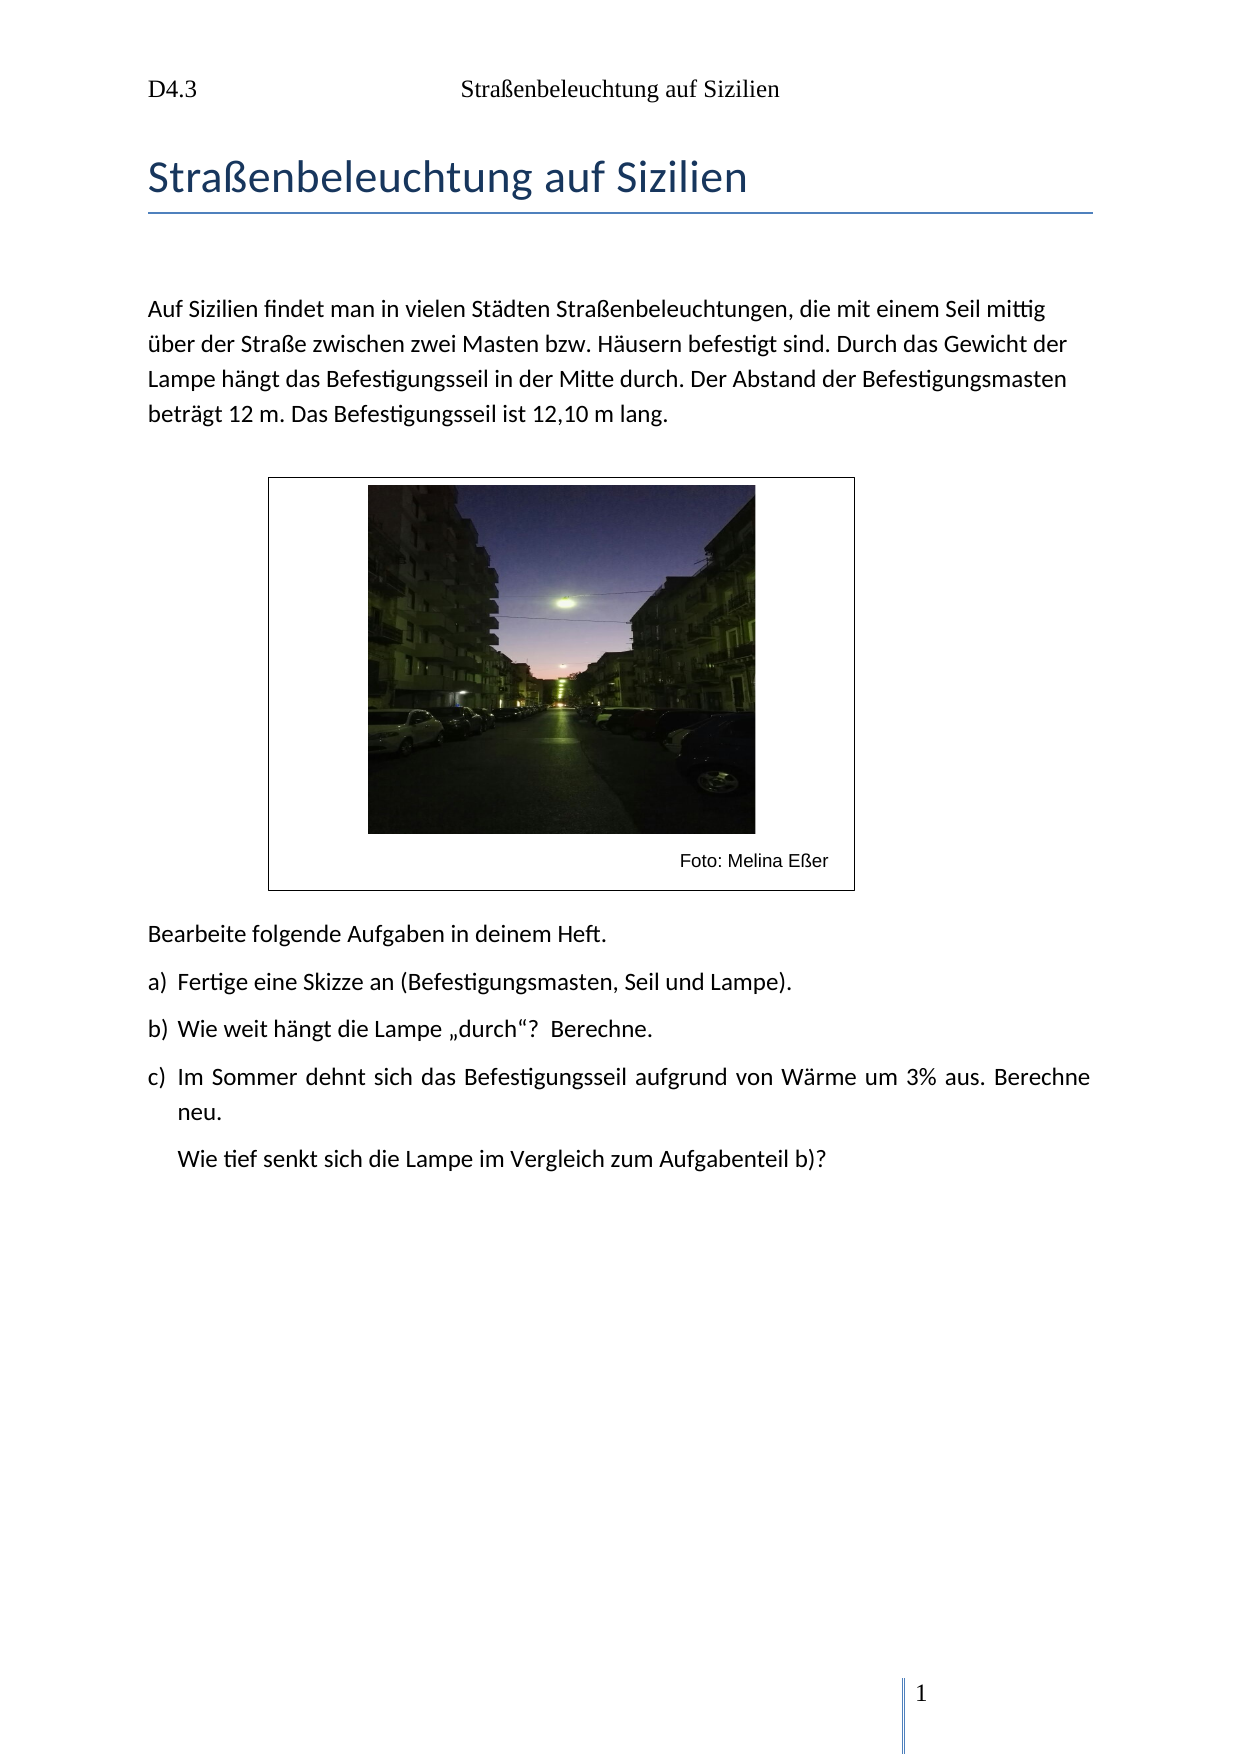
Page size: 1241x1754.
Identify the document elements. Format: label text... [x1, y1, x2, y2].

text c) Im Sommer dehnt sich das Befestigungsseil aufgrund von Wärme um 3% aus. Berechne neu. [148, 1061, 1093, 1126]
text b) Wie weit hängt die Lampe „durch“? Berechne. [148, 1013, 1093, 1044]
text Auf Sizilien findet man in vielen Städten Straßenbeleuchtungen, die mit einem Seil mittig über der Straße zwischen zwei Masten bzw. Häusern befestigt sind. Durch das Gewicht der Lampe hängt das Befestigungsseil in der Mitte durch. Der Abstand der Befestigungsmasten beträgt 12 m. Das Befestigungsseil ist 12,10 m lang. [148, 293, 1093, 428]
title Straßenbeleuchtung auf Sizilien [148, 148, 1093, 212]
picture [368, 485, 756, 834]
text a) Fertige eine Skizze an (Befestigungsmasten, Seil und Lampe). [148, 966, 1093, 996]
text Wie tief senkt sich die Lampe im Vergleich zum Aufgabenteil b)? [177, 1143, 1093, 1174]
text Bearbeite folgende Aufgaben in deinem Heft. [148, 918, 1093, 949]
